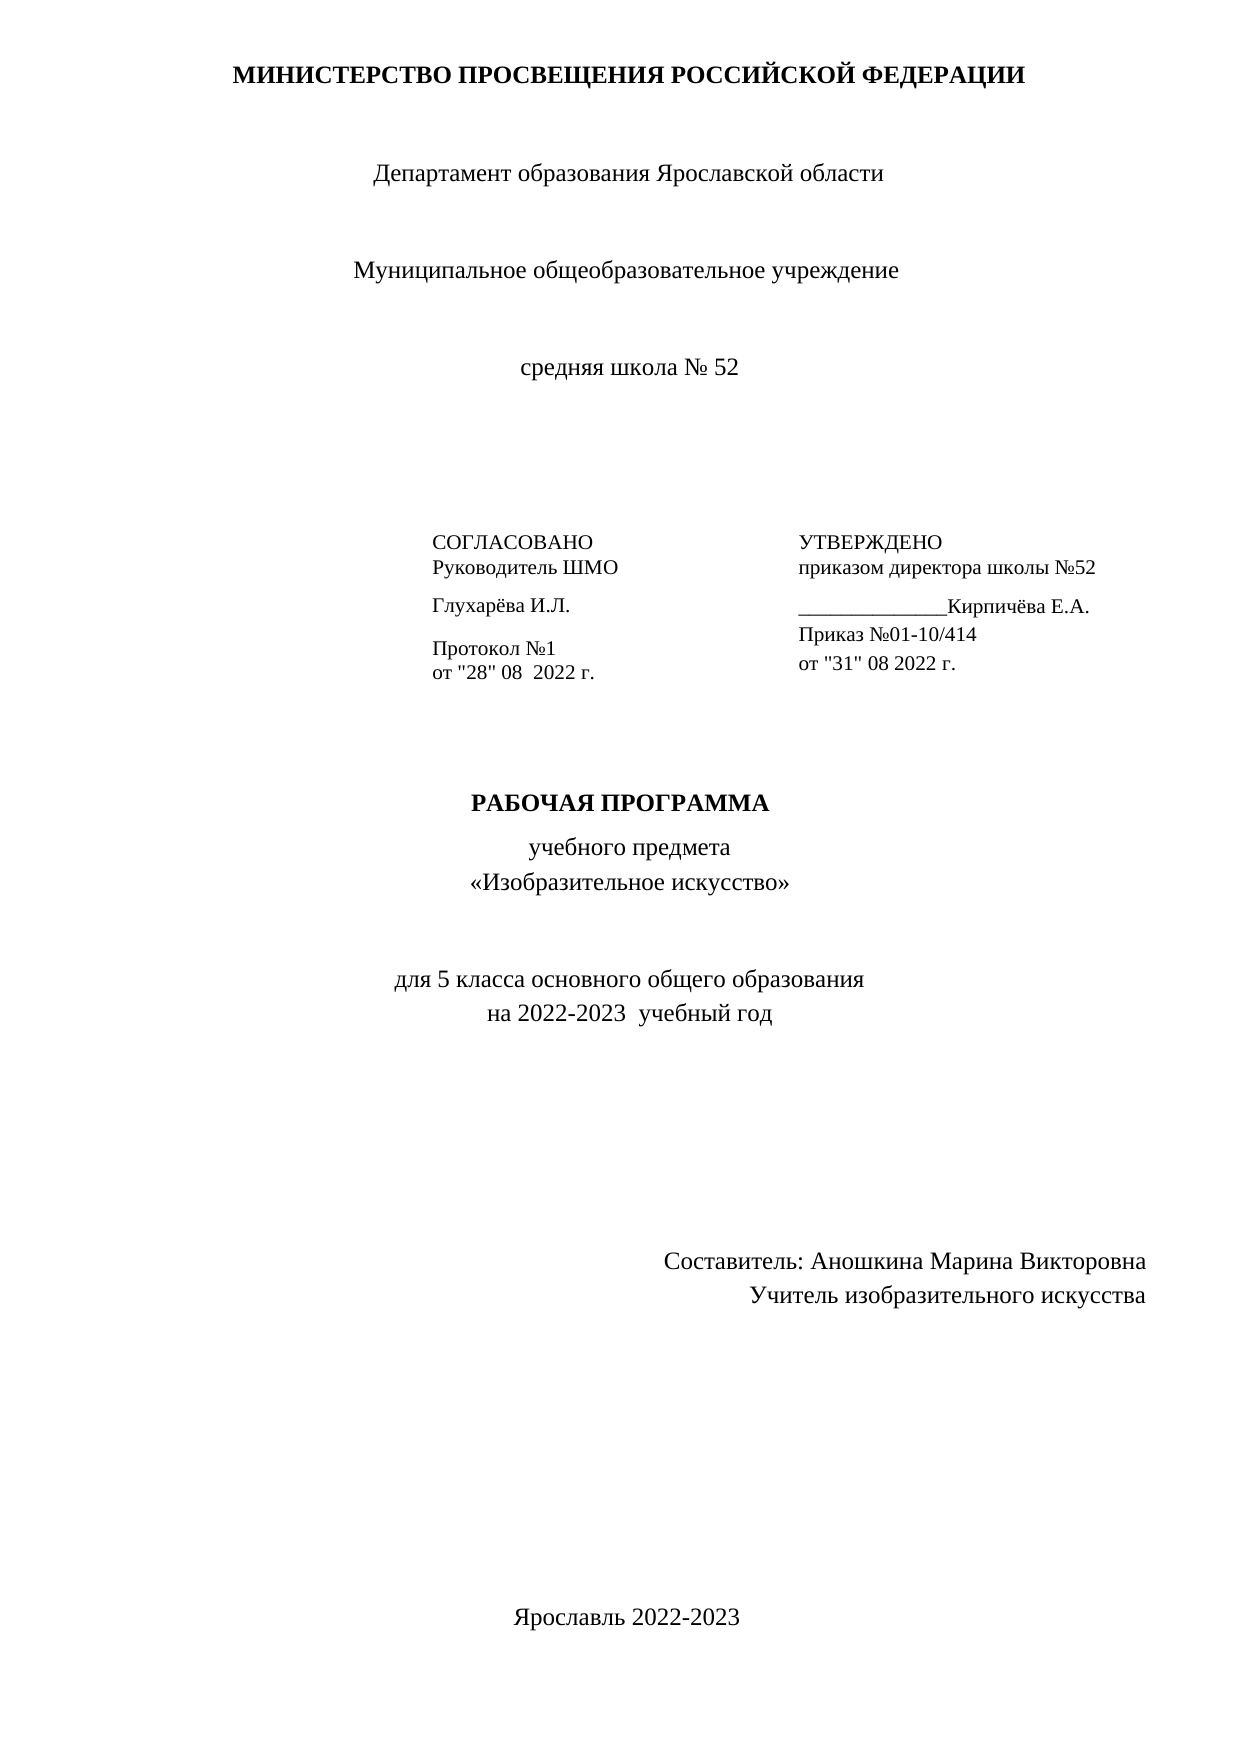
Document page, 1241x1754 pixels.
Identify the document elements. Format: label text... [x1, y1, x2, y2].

text на 2022-2023 учебный год [150, 1000, 772, 1027]
text РАБОЧАЯ ПРОГРАММА [150, 789, 769, 816]
table_header УТВЕРЖДЕНО приказом директора школы №52 [708, 524, 1116, 581]
table_header Глухарёва И.Л. Протокол №1 от "28" 08 2022 г. [285, 588, 695, 687]
table_header СОГЛАСОВАНО Руководитель ШМО [285, 524, 707, 581]
text Муниципальное общеобразовательное учреждение [353, 256, 1148, 283]
text Составитель: Аношкина Марина Викторовна [150, 1247, 1146, 1274]
text МИНИСТЕРСТВО ПРОСВЕЩЕНИЯ РОССИЙСКОЙ ФЕДЕРАЦИИ [232, 62, 1148, 89]
text Ярославль 2022-2023 [150, 1604, 740, 1631]
table_header ______________Кирпичёва Е.А. Приказ №01-10/414 от "31" 08 2022 г. [695, 588, 1112, 687]
text Учитель изобразительного искусства [150, 1282, 1146, 1309]
text средняя школа № 52 [150, 353, 739, 381]
text для 5 класса основного общего образования [394, 965, 1148, 993]
text «Изобразительное искусство» [150, 868, 790, 896]
text учебного предмета [150, 834, 731, 861]
text Департамент образования Ярославской области [373, 159, 1148, 186]
